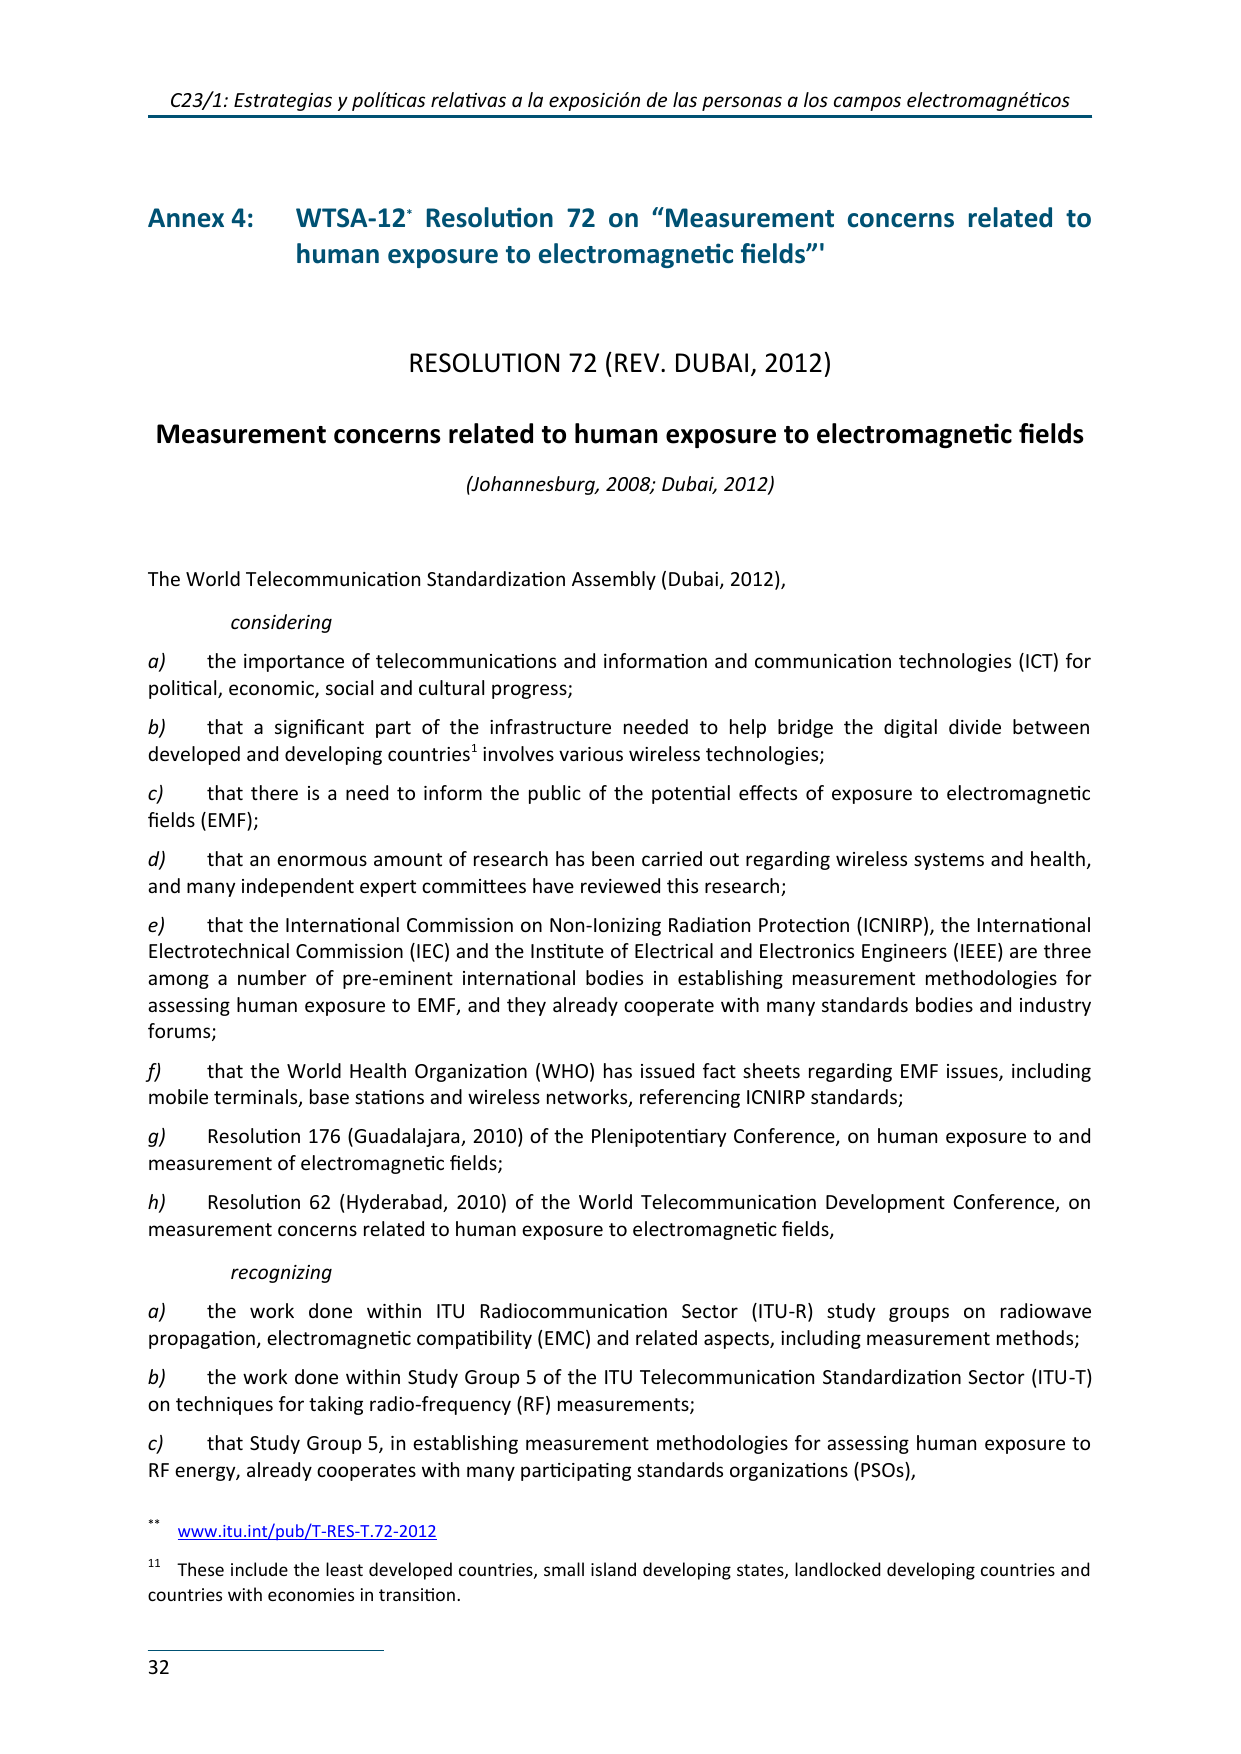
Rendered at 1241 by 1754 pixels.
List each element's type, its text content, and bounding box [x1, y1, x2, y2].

subtitle Annex 4: WTSA-12* Resolution 72 on “Measurement concerns related to human exposure to electromagnetic fields”' [148, 199, 1092, 270]
text g) Resolution 176 (Guadalajara, 2010) of the Plenipotentiary Conference, on human exposure to and measurement of electromagnetic fields; [148, 1123, 1092, 1176]
text e) that the International Commission on Non-Ionizing Radiation Protection (ICNIRP), the International Electrotechnical Commission (IEC) and the Institute of Electrical and Electronics Engineers (IEEE) are three among a number of pre-eminent international bodies in establishing measurement methodologies for assessing human exposure to EMF, and they already cooperate with many standards bodies and industry forums; [148, 911, 1092, 1044]
text b) the work done within Study Group 5 of the ITU Telecommunication Standardization Sector (ITU-T) on techniques for taking radio-frequency (RF) measurements; [148, 1363, 1092, 1417]
text c) that Study Group 5, in establishing measurement methodologies for assessing human exposure to RF energy, already cooperates with many participating standards organizations (PSOs), [148, 1429, 1092, 1483]
text a) the importance of telecommunications and information and communication technologies (ICT) for political, economic, social and cultural progress; [148, 648, 1092, 701]
text considering [230, 608, 1092, 635]
text resolution 72 (Rev. Dubai, 2012) [148, 349, 1092, 378]
text a) the work done within ITU Radiocommunication Sector (ITU-R) study groups on radiowave propagation, electromagnetic compatibility (EMC) and related aspects, including measurement methods; [148, 1298, 1092, 1351]
text (Johannesburg, 2008; Dubai, 2012) [148, 468, 1092, 497]
title Measurement concerns related to human exposure to electromagnetic fields [148, 415, 1092, 451]
text d) that an enormous amount of research has been carried out regarding wireless systems and health, and many independent expert committees have reviewed this research; [148, 845, 1092, 898]
text recognizing [230, 1258, 1092, 1285]
text c) that there is a need to inform the public of the potential effects of exposure to electromagnetic fields (EMF); [148, 779, 1092, 833]
title The World Telecommunication Standardization Assembly (Dubai, 2012), [148, 565, 1092, 592]
text f) that the World Health Organization (WHO) has issued fact sheets regarding EMF issues, including mobile terminals, base stations and wireless networks, referencing ICNIRP standards; [148, 1057, 1092, 1110]
text b) that a significant part of the infrastructure needed to help bridge the digital divide between developed and developing countries1 involves various wireless technologies; [148, 713, 1092, 767]
text h) Resolution 62 (Hyderabad, 2010) of the World Telecommunication Development Conference, on measurement concerns related to human exposure to electromagnetic fields, [148, 1188, 1092, 1242]
